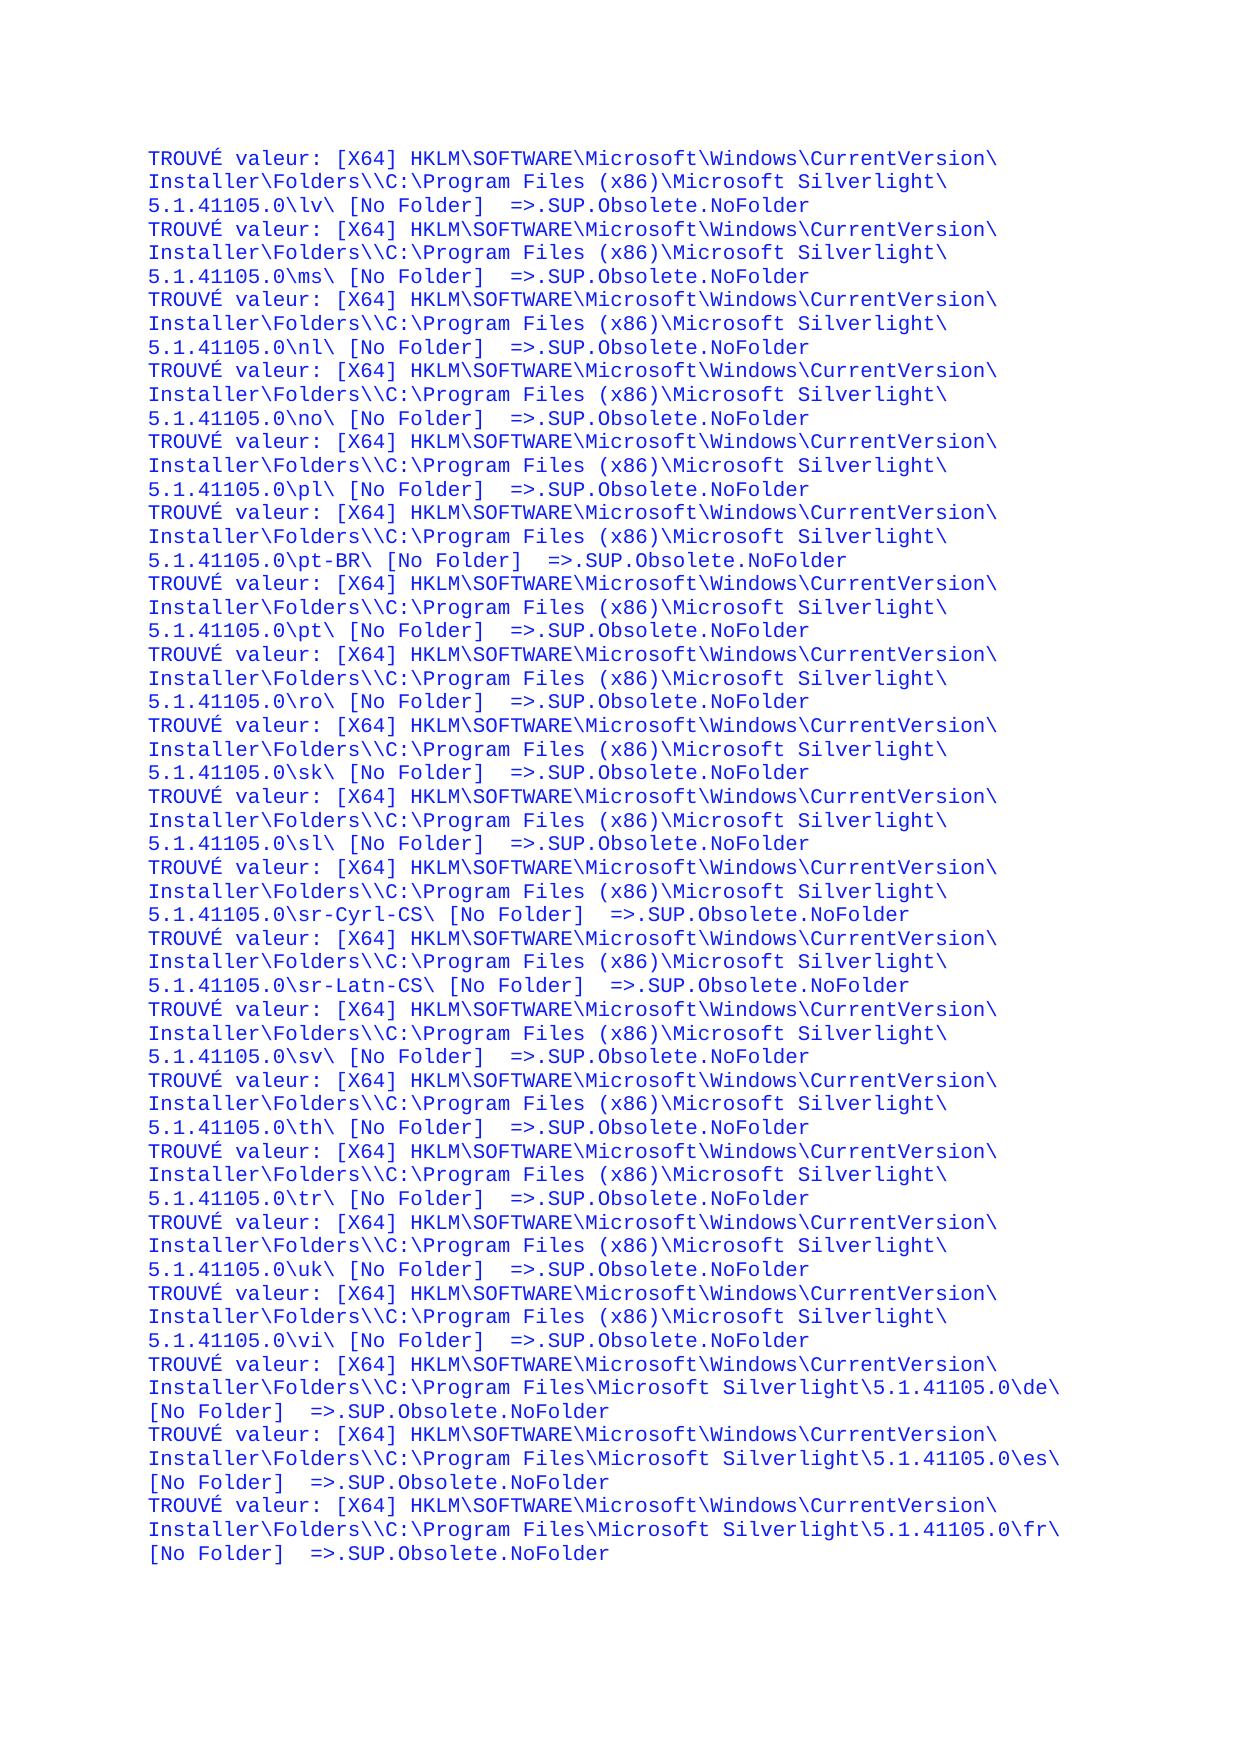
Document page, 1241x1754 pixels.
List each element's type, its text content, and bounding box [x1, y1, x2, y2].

text TROUVÉ valeur: [X64] HKLM\SOFTWARE\Microsoft\Windows\CurrentVersion\Installer\Folders\\C:\Program Files (x86)\Microsoft Silverlight\5.1.41105.0\pt\ [No Folder] =>.SUP.Obsolete.NoFolder [148, 573, 1093, 644]
text TROUVÉ valeur: [X64] HKLM\SOFTWARE\Microsoft\Windows\CurrentVersion\Installer\Folders\\C:\Program Files (x86)\Microsoft Silverlight\5.1.41105.0\th\ [No Folder] =>.SUP.Obsolete.NoFolder [148, 1070, 1093, 1141]
text TROUVÉ valeur: [X64] HKLM\SOFTWARE\Microsoft\Windows\CurrentVersion\Installer\Folders\\C:\Program Files (x86)\Microsoft Silverlight\5.1.41105.0\sl\ [No Folder] =>.SUP.Obsolete.NoFolder [148, 786, 1093, 857]
text TROUVÉ valeur: [X64] HKLM\SOFTWARE\Microsoft\Windows\CurrentVersion\Installer\Folders\\C:\Program Files\Microsoft Silverlight\5.1.41105.0\fr\ [No Folder] =>.SUP.Obsolete.NoFolder [148, 1495, 1093, 1566]
text TROUVÉ valeur: [X64] HKLM\SOFTWARE\Microsoft\Windows\CurrentVersion\Installer\Folders\\C:\Program Files (x86)\Microsoft Silverlight\5.1.41105.0\sv\ [No Folder] =>.SUP.Obsolete.NoFolder [148, 999, 1093, 1070]
text TROUVÉ valeur: [X64] HKLM\SOFTWARE\Microsoft\Windows\CurrentVersion\Installer\Folders\\C:\Program Files (x86)\Microsoft Silverlight\5.1.41105.0\pl\ [No Folder] =>.SUP.Obsolete.NoFolder [148, 431, 1093, 502]
text TROUVÉ valeur: [X64] HKLM\SOFTWARE\Microsoft\Windows\CurrentVersion\Installer\Folders\\C:\Program Files (x86)\Microsoft Silverlight\5.1.41105.0\sr-Latn-CS\ [No Folder] =>.SUP.Obsolete.NoFolder [148, 928, 1093, 999]
text TROUVÉ valeur: [X64] HKLM\SOFTWARE\Microsoft\Windows\CurrentVersion\Installer\Folders\\C:\Program Files (x86)\Microsoft Silverlight\5.1.41105.0\sr-Cyrl-CS\ [No Folder] =>.SUP.Obsolete.NoFolder [148, 857, 1093, 928]
text TROUVÉ valeur: [X64] HKLM\SOFTWARE\Microsoft\Windows\CurrentVersion\Installer\Folders\\C:\Program Files (x86)\Microsoft Silverlight\5.1.41105.0\sk\ [No Folder] =>.SUP.Obsolete.NoFolder [148, 715, 1093, 786]
text TROUVÉ valeur: [X64] HKLM\SOFTWARE\Microsoft\Windows\CurrentVersion\Installer\Folders\\C:\Program Files\Microsoft Silverlight\5.1.41105.0\de\ [No Folder] =>.SUP.Obsolete.NoFolder [148, 1353, 1093, 1424]
text TROUVÉ valeur: [X64] HKLM\SOFTWARE\Microsoft\Windows\CurrentVersion\Installer\Folders\\C:\Program Files (x86)\Microsoft Silverlight\5.1.41105.0\nl\ [No Folder] =>.SUP.Obsolete.NoFolder [148, 289, 1093, 360]
text TROUVÉ valeur: [X64] HKLM\SOFTWARE\Microsoft\Windows\CurrentVersion\Installer\Folders\\C:\Program Files\Microsoft Silverlight\5.1.41105.0\es\ [No Folder] =>.SUP.Obsolete.NoFolder [148, 1424, 1093, 1495]
text TROUVÉ valeur: [X64] HKLM\SOFTWARE\Microsoft\Windows\CurrentVersion\Installer\Folders\\C:\Program Files (x86)\Microsoft Silverlight\5.1.41105.0\uk\ [No Folder] =>.SUP.Obsolete.NoFolder [148, 1212, 1093, 1283]
text TROUVÉ valeur: [X64] HKLM\SOFTWARE\Microsoft\Windows\CurrentVersion\Installer\Folders\\C:\Program Files (x86)\Microsoft Silverlight\5.1.41105.0\no\ [No Folder] =>.SUP.Obsolete.NoFolder [148, 360, 1093, 431]
text TROUVÉ valeur: [X64] HKLM\SOFTWARE\Microsoft\Windows\CurrentVersion\Installer\Folders\\C:\Program Files (x86)\Microsoft Silverlight\5.1.41105.0\vi\ [No Folder] =>.SUP.Obsolete.NoFolder [148, 1283, 1093, 1353]
text TROUVÉ valeur: [X64] HKLM\SOFTWARE\Microsoft\Windows\CurrentVersion\Installer\Folders\\C:\Program Files (x86)\Microsoft Silverlight\5.1.41105.0\ms\ [No Folder] =>.SUP.Obsolete.NoFolder [148, 218, 1093, 289]
text TROUVÉ valeur: [X64] HKLM\SOFTWARE\Microsoft\Windows\CurrentVersion\Installer\Folders\\C:\Program Files (x86)\Microsoft Silverlight\5.1.41105.0\pt-BR\ [No Folder] =>.SUP.Obsolete.NoFolder [148, 502, 1093, 573]
text TROUVÉ valeur: [X64] HKLM\SOFTWARE\Microsoft\Windows\CurrentVersion\Installer\Folders\\C:\Program Files (x86)\Microsoft Silverlight\5.1.41105.0\ro\ [No Folder] =>.SUP.Obsolete.NoFolder [148, 644, 1093, 715]
text TROUVÉ valeur: [X64] HKLM\SOFTWARE\Microsoft\Windows\CurrentVersion\Installer\Folders\\C:\Program Files (x86)\Microsoft Silverlight\5.1.41105.0\lv\ [No Folder] =>.SUP.Obsolete.NoFolder [148, 148, 1093, 218]
text TROUVÉ valeur: [X64] HKLM\SOFTWARE\Microsoft\Windows\CurrentVersion\Installer\Folders\\C:\Program Files (x86)\Microsoft Silverlight\5.1.41105.0\tr\ [No Folder] =>.SUP.Obsolete.NoFolder [148, 1141, 1093, 1212]
